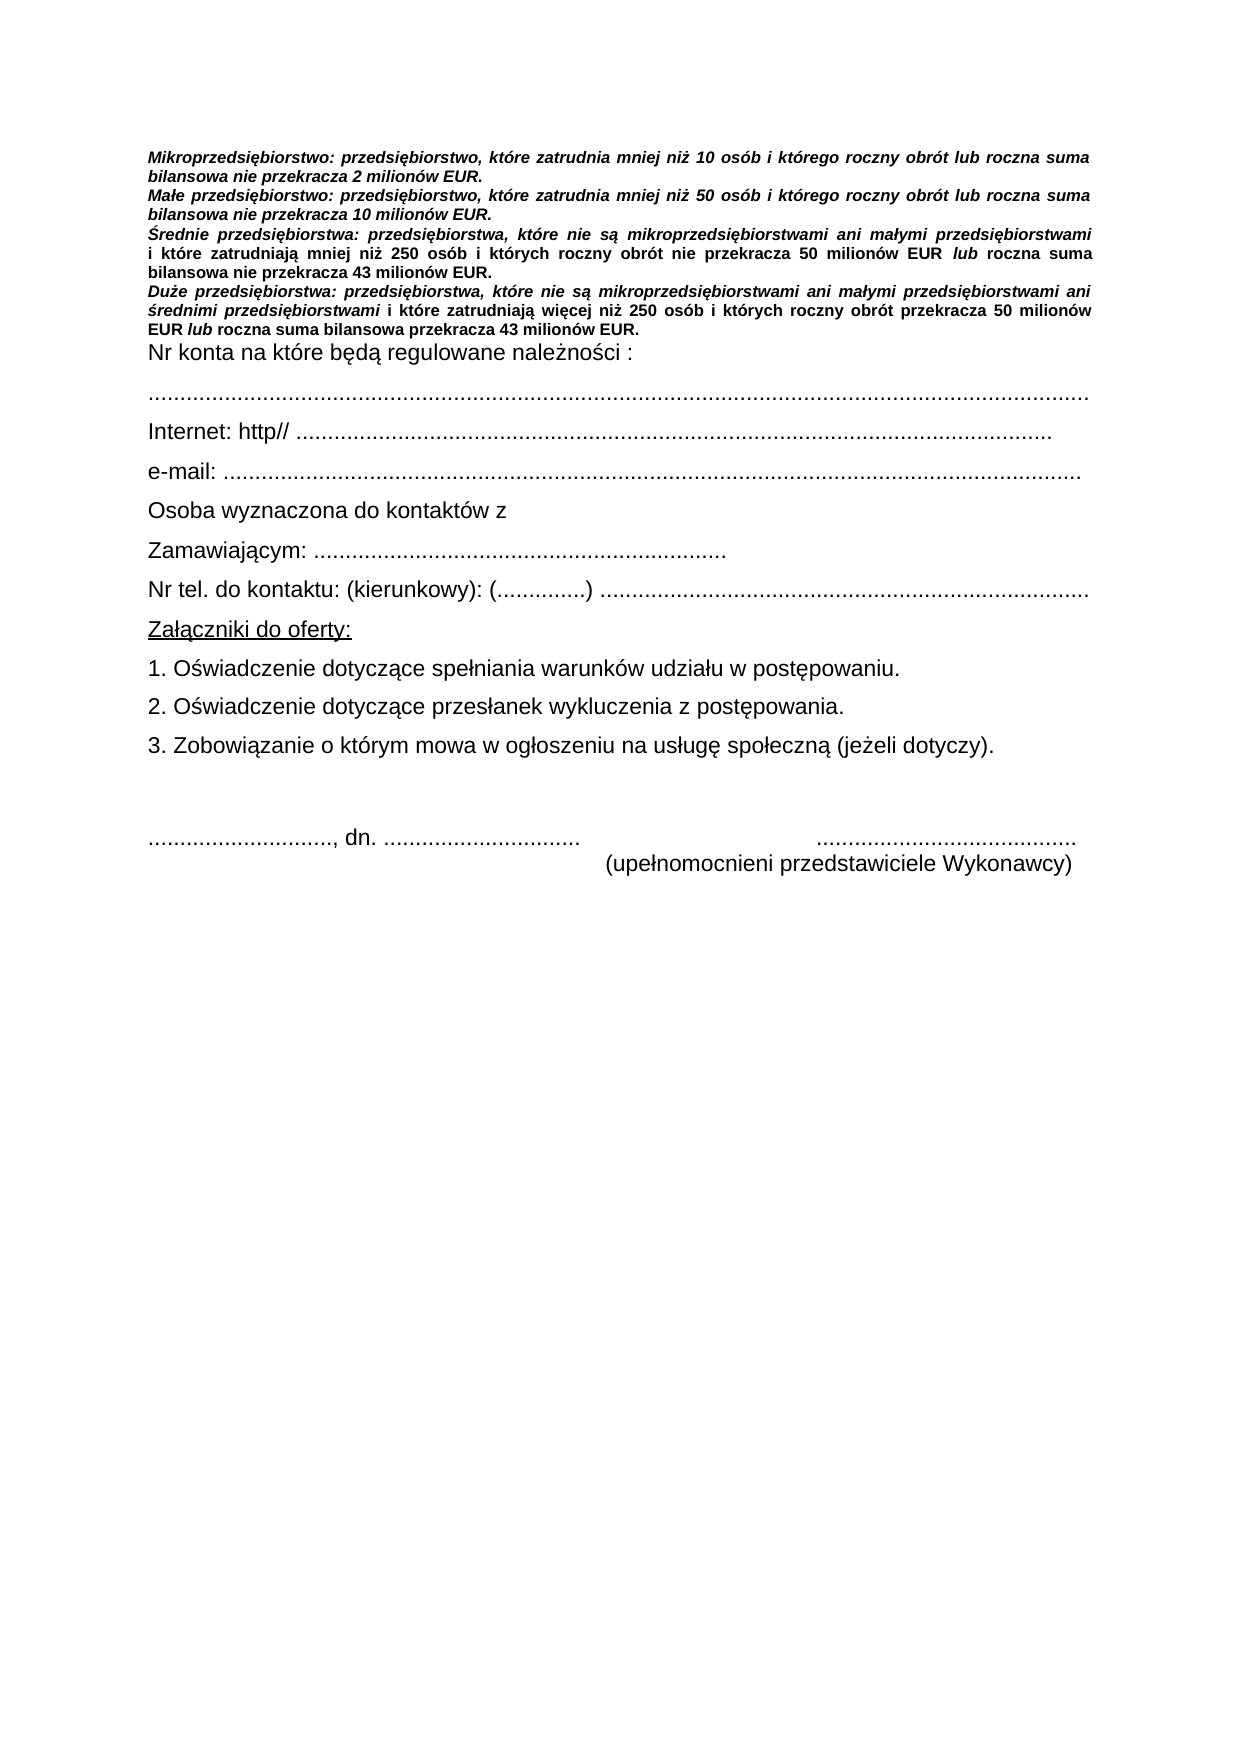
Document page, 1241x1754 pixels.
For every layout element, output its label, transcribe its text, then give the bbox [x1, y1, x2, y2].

text Osoba wyznaczona do kontaktów z Zamawiającym: ................................................................. [148, 497, 1093, 563]
text Załączniki do oferty: [148, 616, 1093, 642]
text 3. Zobowiązanie o którym mowa w ogłoszeniu na usługę społeczną (jeżeli dotyczy). [148, 732, 1093, 758]
text Duże przedsiębiorstwa: przedsiębiorstwa, które nie są mikroprzedsiębiorstwami ani małymi przedsiębiorstwami ani średnimi przedsiębiorstwami i które zatrudniają więcej niż 250 osób i których roczny obrót przekracza 50 milionów EUR lub roczna suma bilansowa przekracza 43 milionów EUR. [148, 282, 1093, 339]
text 2. Oświadczenie dotyczące przesłanek wykluczenia z postępowania. [148, 693, 1093, 720]
text Małe przedsiębiorstwo: przedsiębiorstwo, które zatrudnia mniej niż 50 osób i którego roczny obrót lub roczna suma bilansowa nie przekracza 10 milionów EUR. [148, 186, 1093, 224]
text Mikroprzedsiębiorstwo: przedsiębiorstwo, które zatrudnia mniej niż 10 osób i którego roczny obrót lub roczna suma bilansowa nie przekracza 2 milionów EUR. [148, 148, 1093, 186]
text (upełnomocnieni przedstawiciele Wykonawcy) [185, 850, 1093, 876]
text .................................................................................................................................................... [148, 379, 1093, 405]
text ............................., dn. ............................... ......................................... [148, 824, 1093, 850]
text Nr tel. do kontaktu: (kierunkowy): (..............) ............................................................................. [148, 576, 1093, 602]
text e-mail: ....................................................................................................................................... [148, 458, 1093, 484]
text 1. Oświadczenie dotyczące spełniania warunków udziału w postępowaniu. [148, 654, 1093, 681]
text Internet: http// ....................................................................................................................... [148, 418, 1093, 444]
text Nr konta na które będą regulowane należności : [148, 339, 1093, 366]
text Średnie przedsiębiorstwa: przedsiębiorstwa, które nie są mikroprzedsiębiorstwami ani małymi przedsiębiorstwami i które zatrudniają mniej niż 250 osób i których roczny obrót nie przekracza 50 milionów EUR lub roczna suma bilansowa nie przekracza 43 milionów EUR. [148, 224, 1093, 282]
